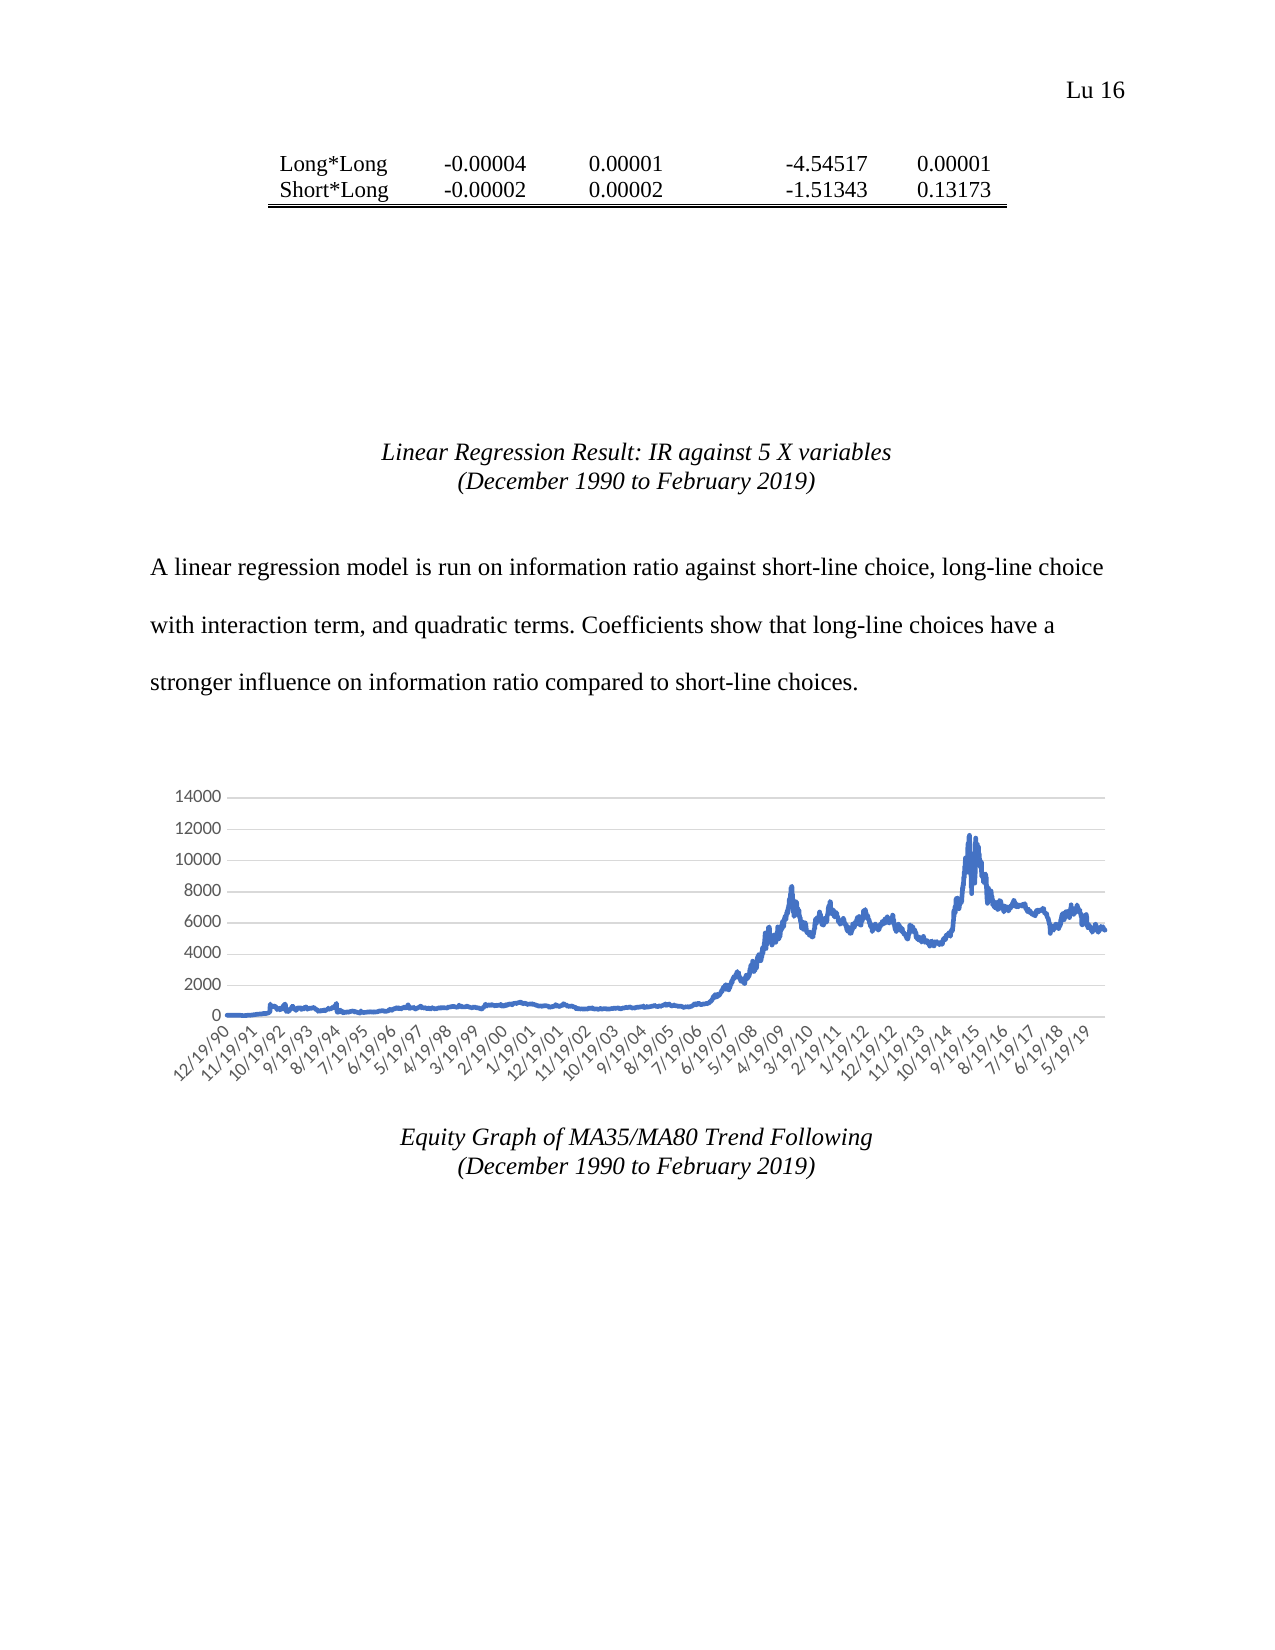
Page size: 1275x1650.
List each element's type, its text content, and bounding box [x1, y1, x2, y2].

text (December 1990 to February 2019) [150, 466, 1125, 495]
text Linear Regression Result: IR against 5 X variables [150, 437, 1125, 466]
table_cell -0.00002 [433, 176, 577, 204]
table_cell 0.13173 [906, 176, 1007, 204]
table_cell Long*Long [268, 150, 433, 176]
table_cell Short*Long [268, 176, 433, 204]
text (December 1990 to February 2019) [150, 1151, 1125, 1179]
table_cell -1.51343 [774, 176, 906, 204]
text Equity Graph of MA35/MA80 Trend Following [150, 1122, 1125, 1151]
table_cell -0.00004 [433, 150, 577, 176]
table_cell -4.54517 [774, 150, 906, 176]
table_cell 0.00002 [578, 176, 774, 204]
table_cell 0.00001 [906, 150, 1007, 176]
table_cell 0.00001 [578, 150, 774, 176]
text A linear regression model is run on information ratio against short-line choice, long-line choice with interaction term, and quadratic terms. Coefficients show that long-line choices have a stronger influence on information ratio compared to short-line choices. [150, 552, 1125, 696]
